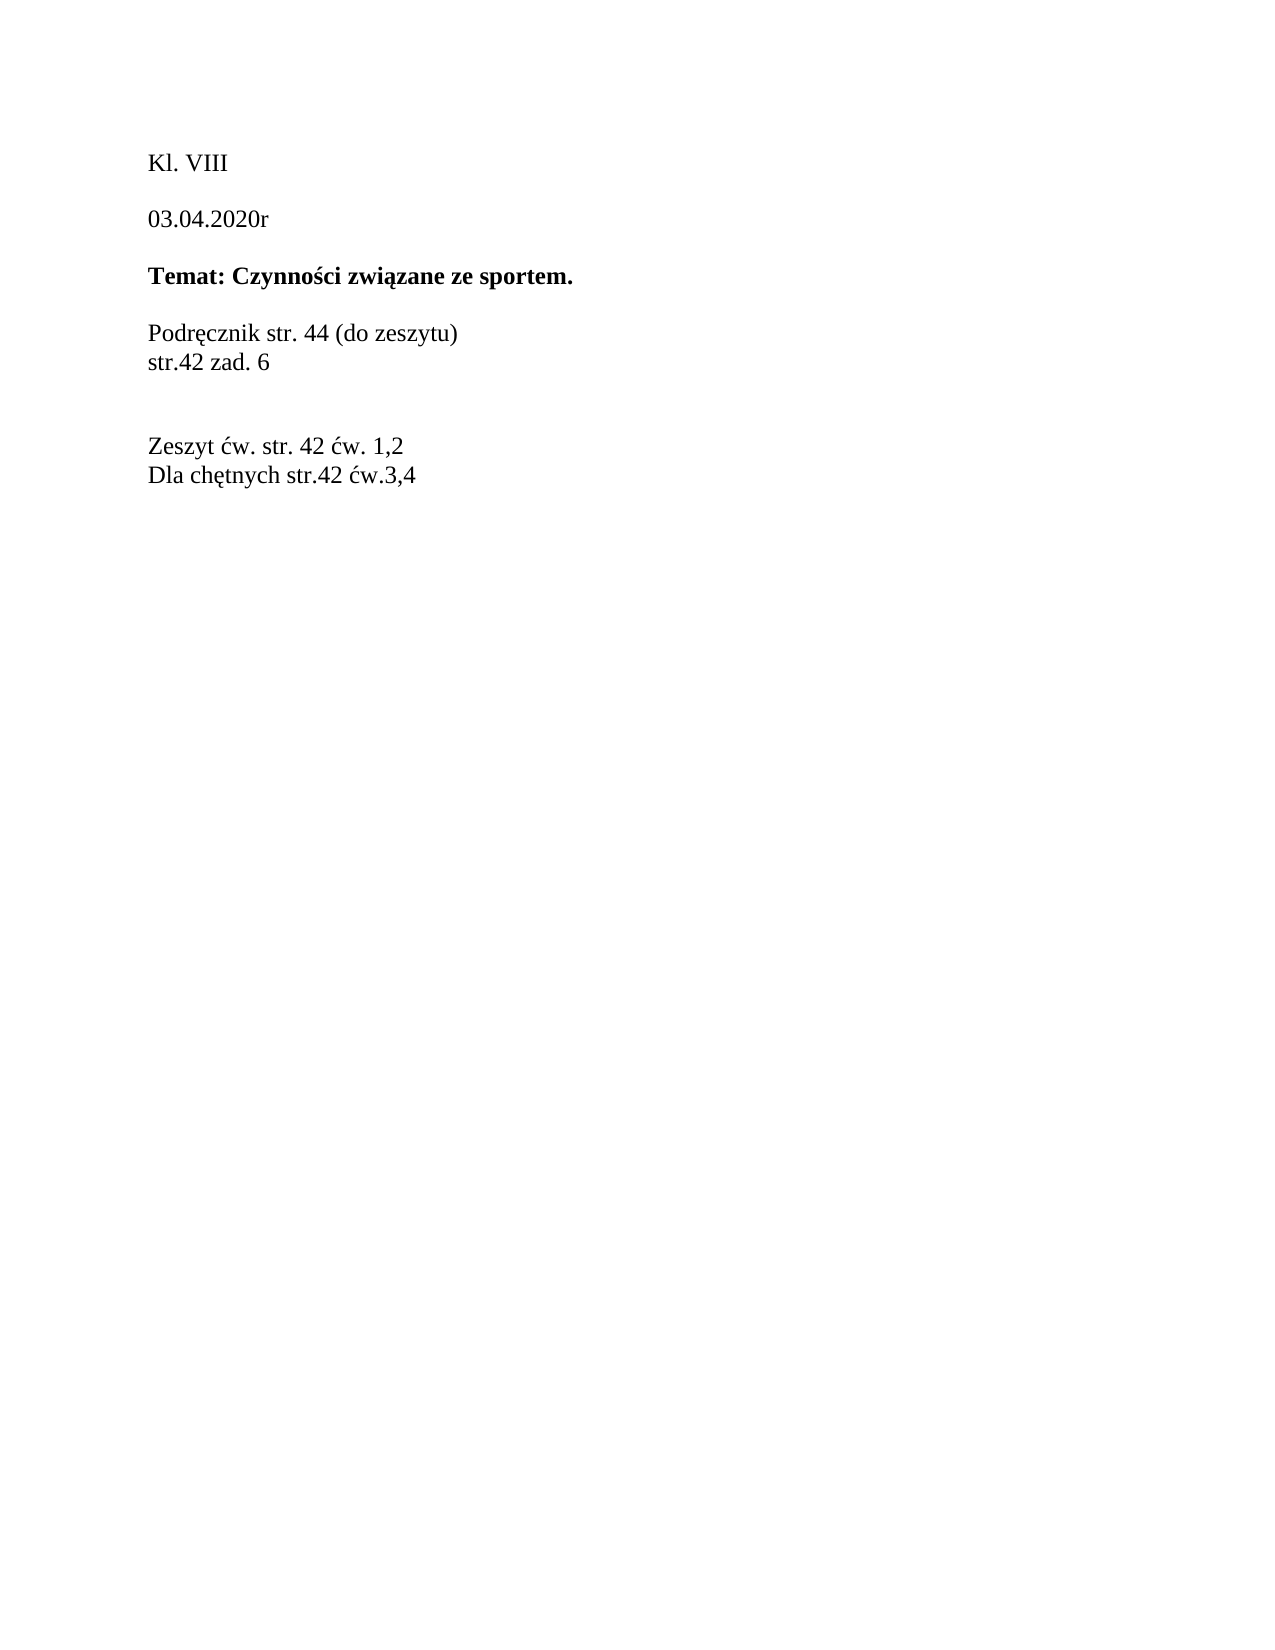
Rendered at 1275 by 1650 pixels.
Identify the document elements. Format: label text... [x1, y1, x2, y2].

text 03.04.2020r [148, 204, 1127, 233]
text Zeszyt ćw. str. 42 ćw. 1,2 [148, 431, 1127, 460]
text Podręcznik str. 44 (do zeszytu) [148, 318, 1127, 347]
text Temat: Czynności związane ze sportem. [148, 261, 1127, 290]
text Dla chętnych str.42 ćw.3,4 [148, 460, 1127, 489]
text str.42 zad. 6 [148, 347, 1127, 375]
text Kl. VIII [148, 148, 1127, 176]
